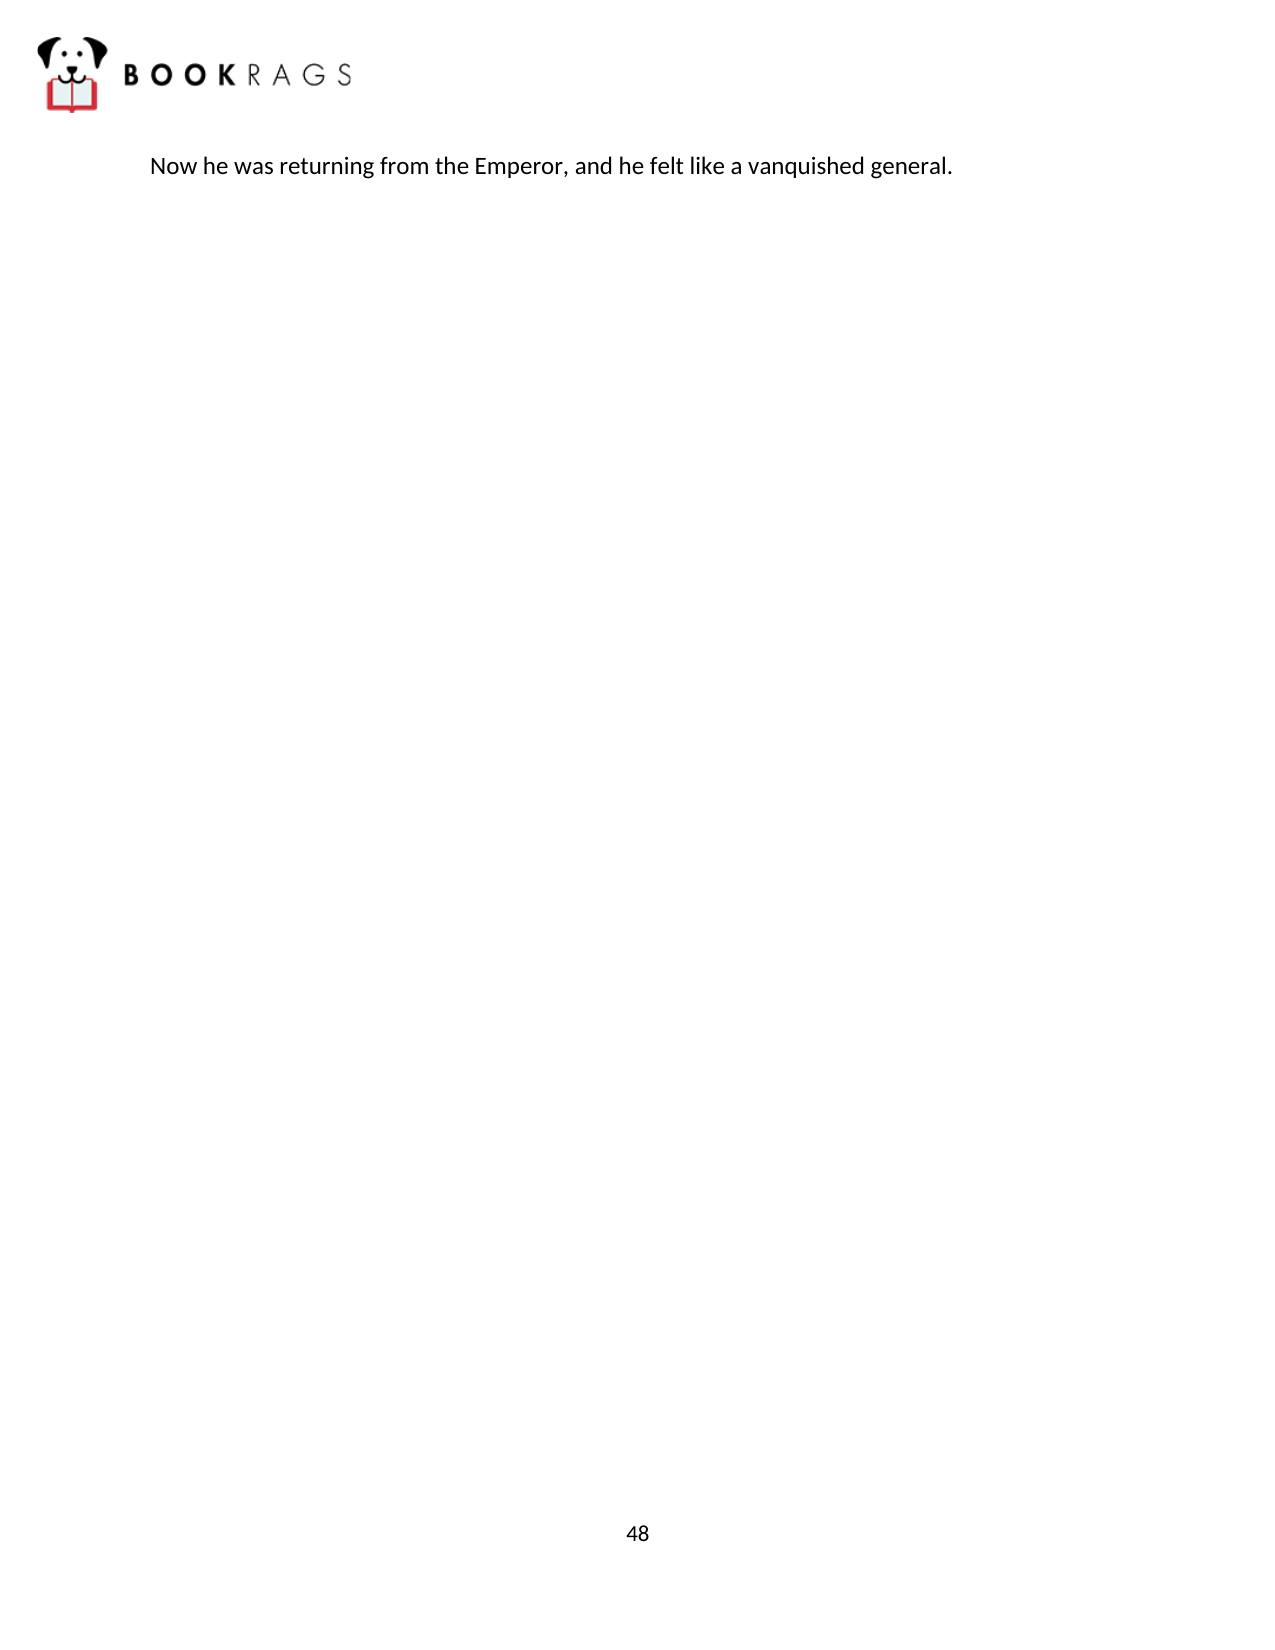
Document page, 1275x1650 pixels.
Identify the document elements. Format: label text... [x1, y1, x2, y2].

text Now he was returning from the Emperor, and he felt like a vanquished general. [150, 150, 1125, 181]
picture [37, 37, 351, 113]
